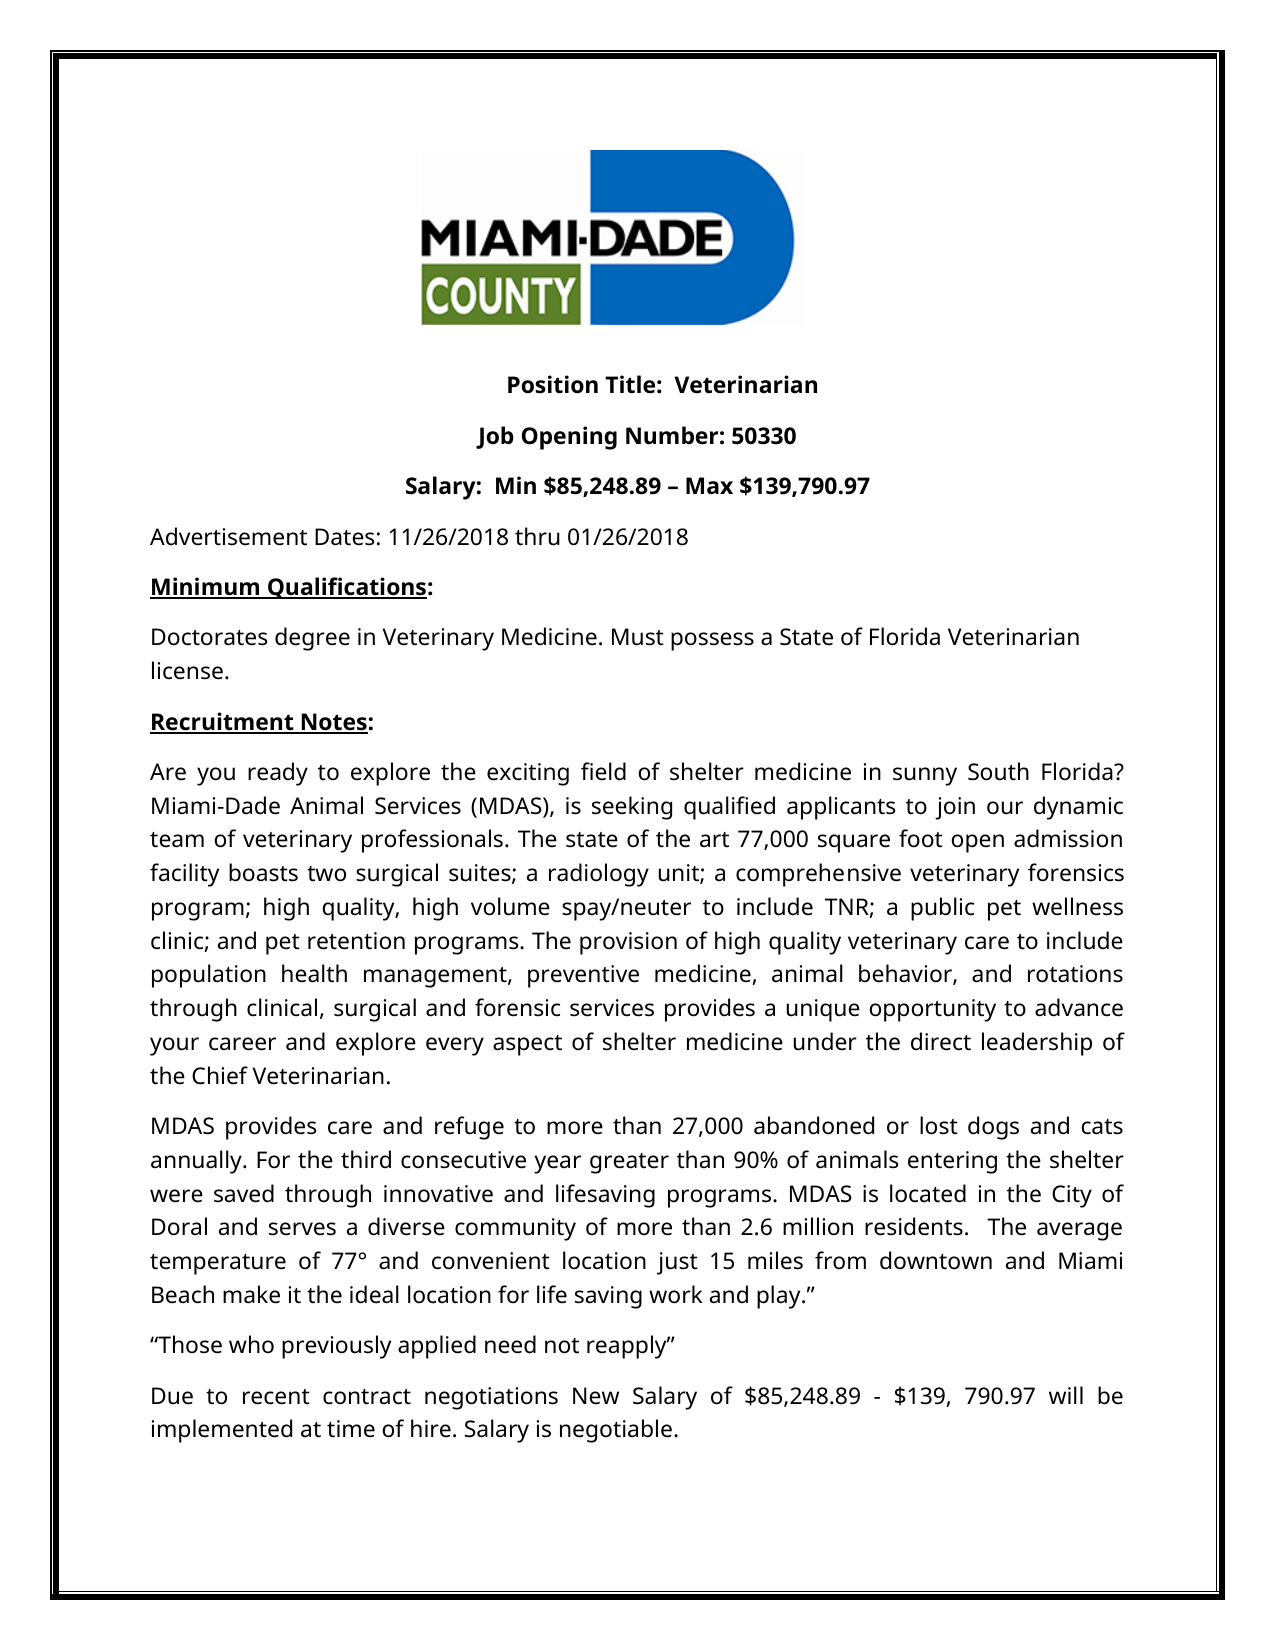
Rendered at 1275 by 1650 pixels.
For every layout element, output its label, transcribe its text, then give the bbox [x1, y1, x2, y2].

text MDAS provides care and refuge to more than 27,000 abandoned or lost dogs and cats annually. For the third consecutive year greater than 90% of animals entering the shelter were saved through innovative and lifesaving programs. MDAS is located in the City of Doral and serves a diverse community of more than 2.6 million residents. The average temperature of 77° and convenient location just 15 miles from downtown and Miami Beach make it the ideal location for life saving work and play.” [150, 1110, 1125, 1310]
text Minimum Qualifications: [150, 571, 1125, 602]
text Salary: Min $85,248.89 – Max $139,790.97 [150, 470, 1125, 501]
picture [421, 150, 804, 325]
text Job Opening Number: 50330 [150, 420, 1125, 451]
text Are you ready to explore the exciting field of shelter medicine in sunny South Florida? Miami-Dade Animal Services (MDAS), is seeking qualified applicants to join our dynamic team of veterinary professionals. The state of the art 77,000 square foot open admission facility boasts two surgical suites; a radiology unit; a comprehensive veterinary forensics program; high quality, high volume spay/neuter to include TNR; a public pet wellness clinic; and pet retention programs. The provision of high quality veterinary care to include population health management, preventive medicine, animal behavior, and rotations through clinical, surgical and forensic services provides a unique opportunity to advance your career and explore every aspect of shelter medicine under the direct leadership of the Chief Veterinarian. [150, 756, 1125, 1091]
text Recruitment Notes: [150, 706, 1125, 737]
text Due to recent contract negotiations New Salary of $85,248.89 - $139, 790.97 will be implemented at time of hire. Salary is negotiable. [150, 1380, 1125, 1445]
text Advertisement Dates: 11/26/2018 thru 01/26/2018 [150, 521, 1125, 552]
text “Those who previously applied need not reapply” [150, 1329, 1125, 1361]
text Doctorates degree in Veterinary Medicine. Must possess a State of Florida Veterinarian license. [150, 621, 1125, 686]
text Position Title: Veterinarian [150, 344, 1125, 401]
